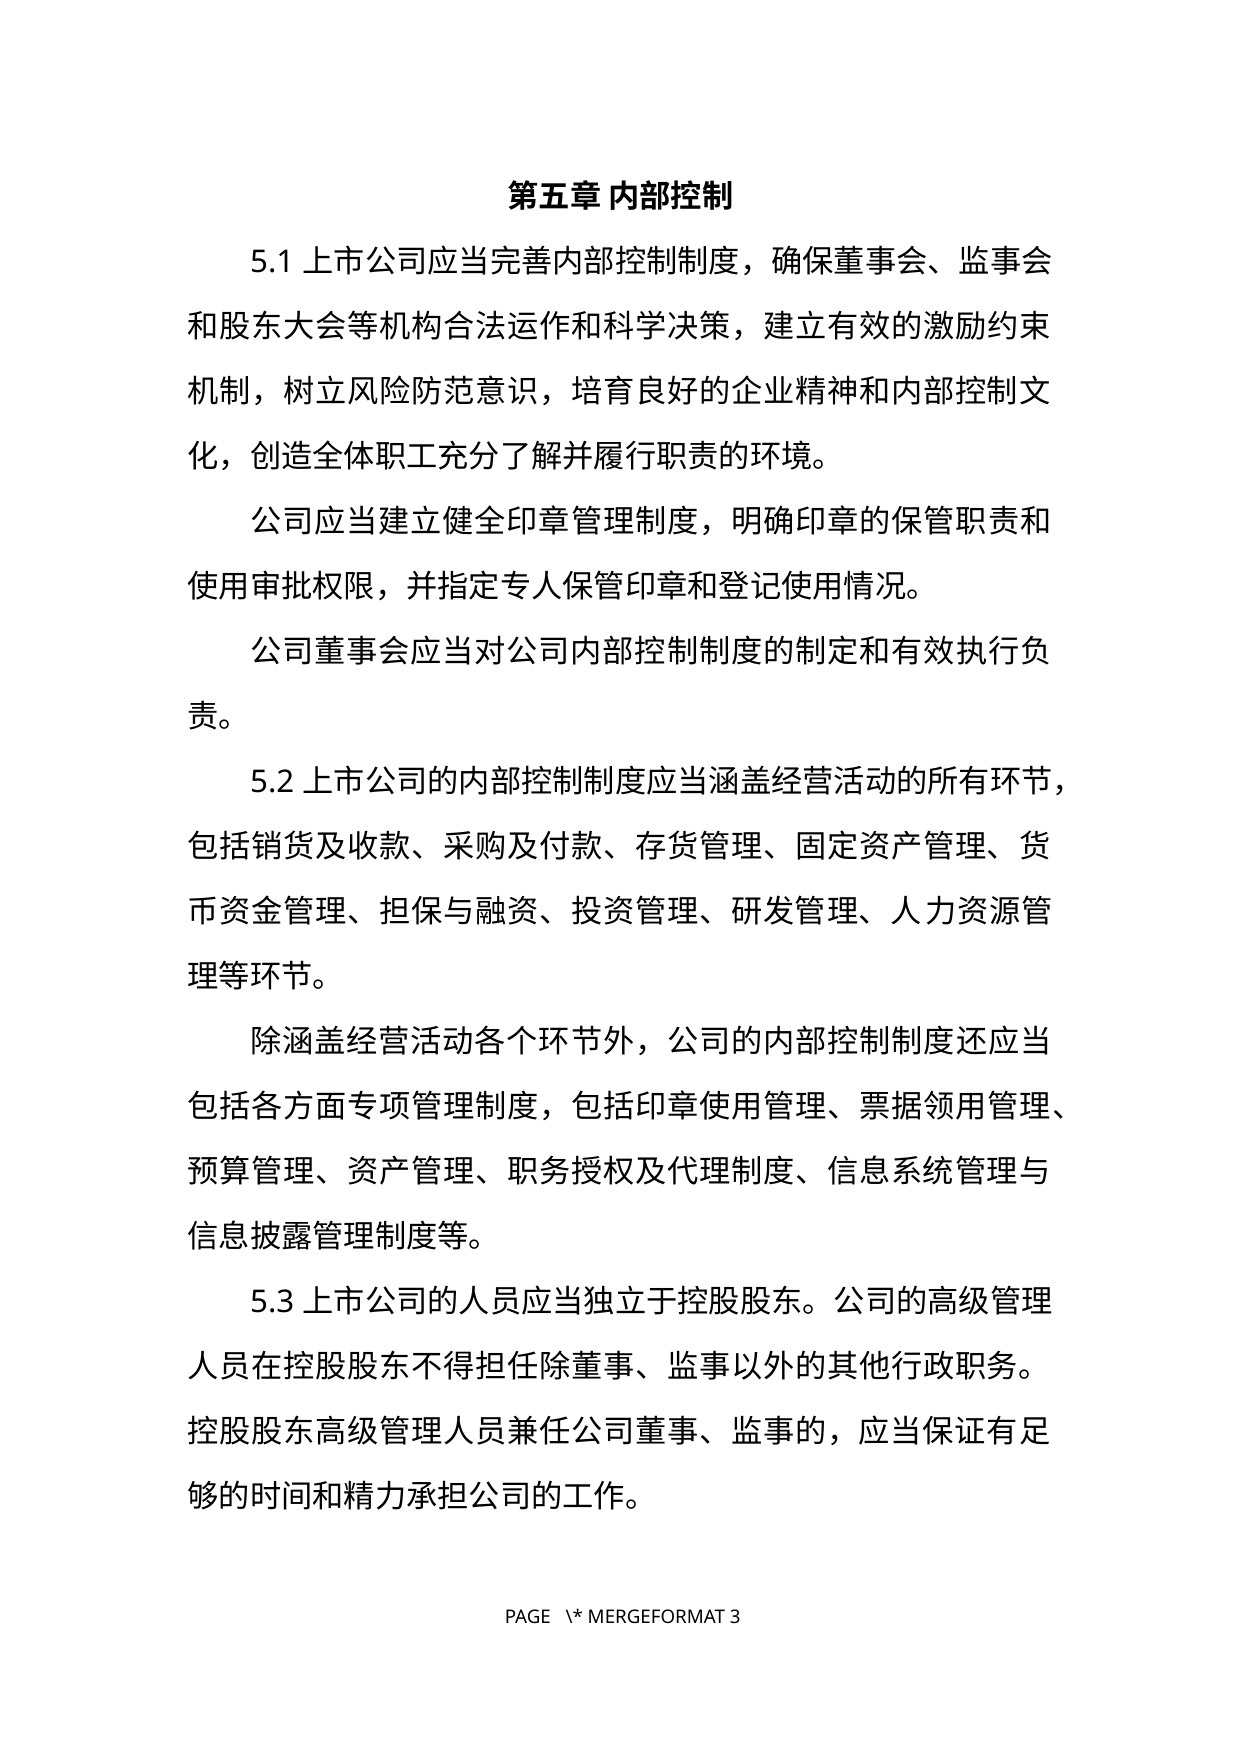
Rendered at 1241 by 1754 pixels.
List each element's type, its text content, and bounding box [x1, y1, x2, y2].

text 5.2 上市公司的内部控制制度应当涵盖经营活动的所有环节，包括销货及收款、采购及付款、存货管理、固定资产管理、货币资金管理、担保与融资、投资管理、研发管理、人力资源管理等环节。 [187, 747, 1053, 1007]
text 5.3 上市公司的人员应当独立于控股股东。公司的高级管理人员在控股股东不得担任除董事、监事以外的其他行政职务。控股股东高级管理人员兼任公司董事、监事的，应当保证有足够的时间和精力承担公司的工作。 [187, 1267, 1053, 1527]
text 除涵盖经营活动各个环节外，公司的内部控制制度还应当包括各方面专项管理制度，包括印章使用管理、票据领用管理、预算管理、资产管理、职务授权及代理制度、信息系统管理与信息披露管理制度等。 [187, 1007, 1053, 1267]
subtitle 第五章 内部控制 [187, 162, 1053, 227]
text 5.1 上市公司应当完善内部控制制度，确保董事会、监事会和股东大会等机构合法运作和科学决策，建立有效的激励约束机制，树立风险防范意识，培育良好的企业精神和内部控制文化，创造全体职工充分了解并履行职责的环境。 [187, 227, 1053, 487]
text 公司董事会应当对公司内部控制制度的制定和有效执行负责。 [187, 617, 1053, 747]
text 公司应当建立健全印章管理制度，明确印章的保管职责和使用审批权限，并指定专人保管印章和登记使用情况。 [187, 487, 1053, 617]
